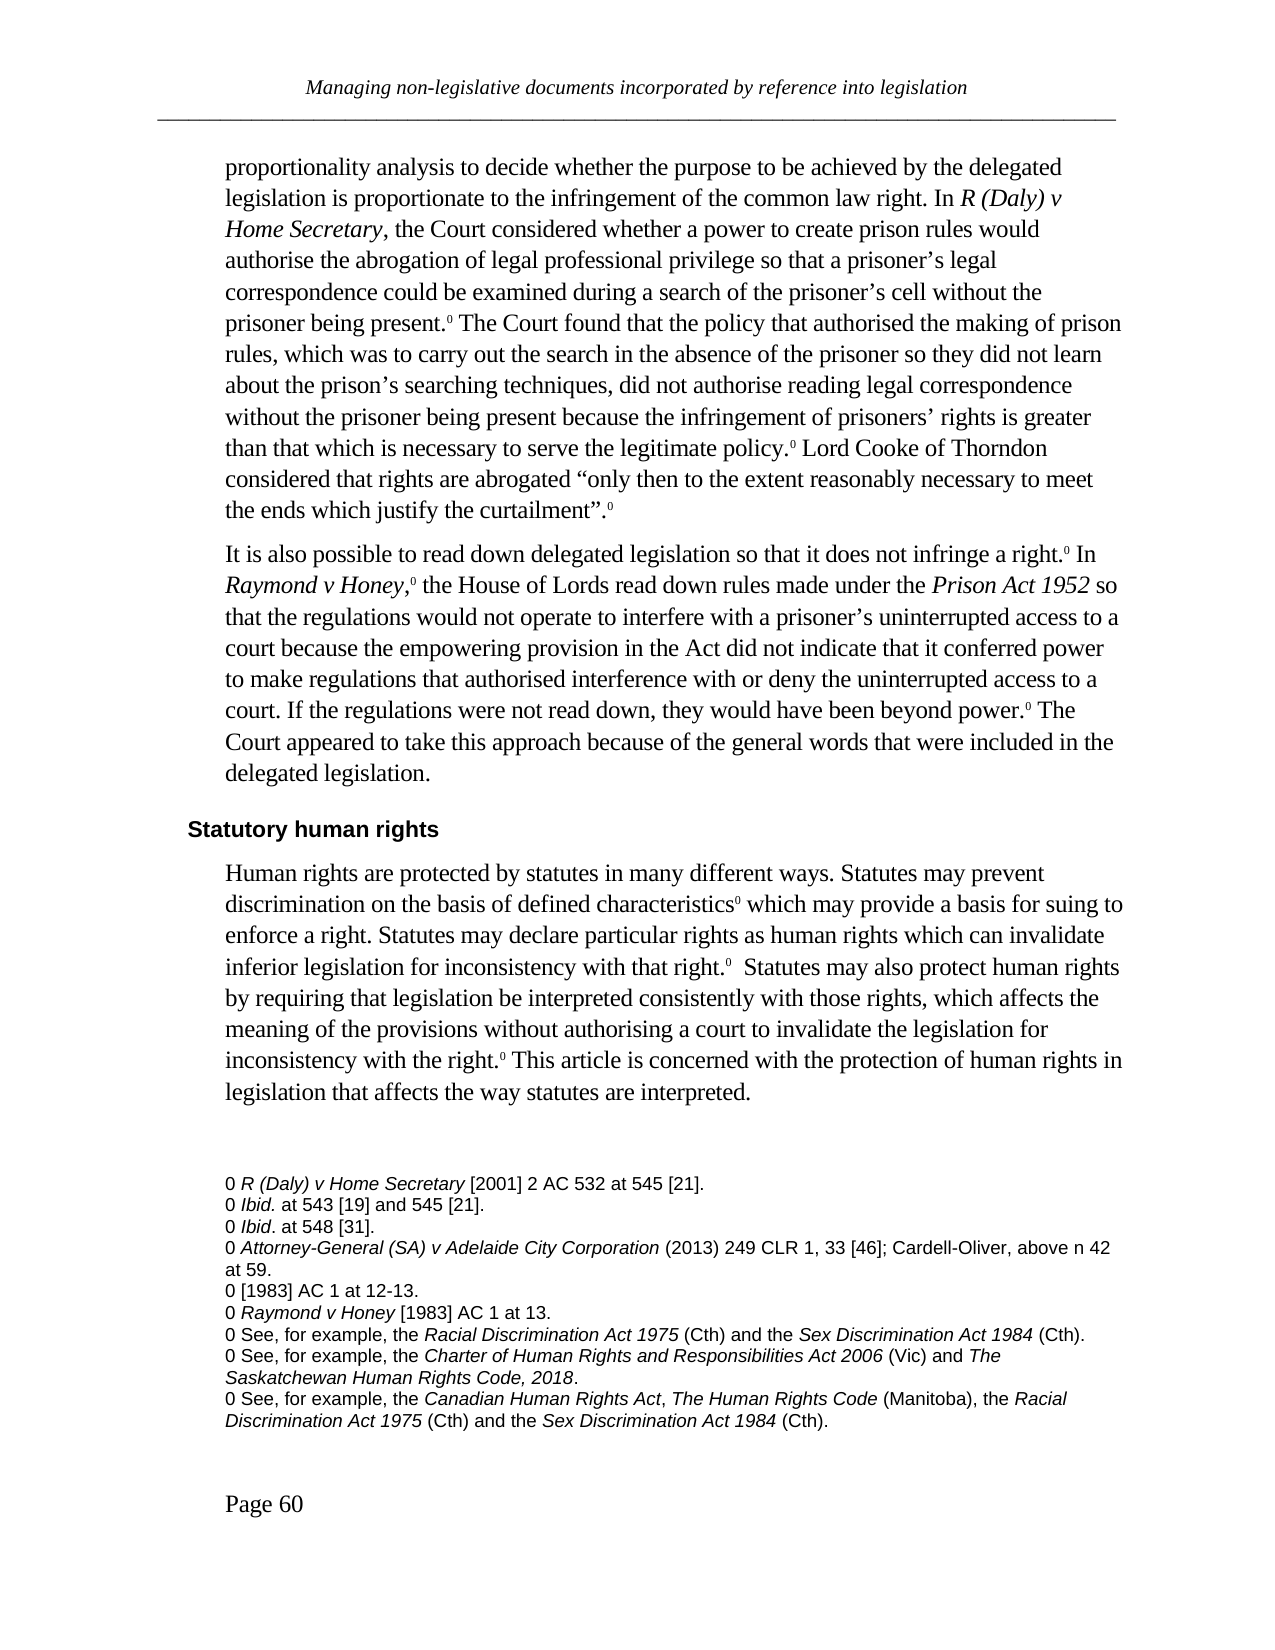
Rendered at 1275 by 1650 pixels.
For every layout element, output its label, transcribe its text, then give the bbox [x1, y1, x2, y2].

text It is also possible to read down delegated legislation so that it does not infringe a right. In Raymond v Honey, the House of Lords read down rules made under the Prison Act 1952 so that the regulations would not operate to interfere with a prisoner’s uninterrupted access to a court because the empowering provision in the Act did not indicate that it conferred power to make regulations that authorised interference with or deny the uninterrupted access to a court. If the regulations were not read down, they would have been beyond power. The Court appeared to take this approach because of the general words that were included in the delegated legislation. [225, 537, 1125, 787]
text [225, 150, 1125, 525]
subtitle Statutory human rights [187, 812, 1125, 844]
text Human rights are protected by statutes in many different ways. Statutes may prevent discrimination on the basis of defined characteristics which may provide a basis for suing to enforce a right. Statutes may declare particular rights as human rights which can invalidate inferior legislation for inconsistency with that right. Statutes may also protect human rights by requiring that legislation be interpreted consistently with those rights, which affects the meaning of the provisions without authorising a court to invalidate the legislation for inconsistency with the right. This article is concerned with the protection of human rights in legislation that affects the way statutes are interpreted. [225, 856, 1125, 1106]
